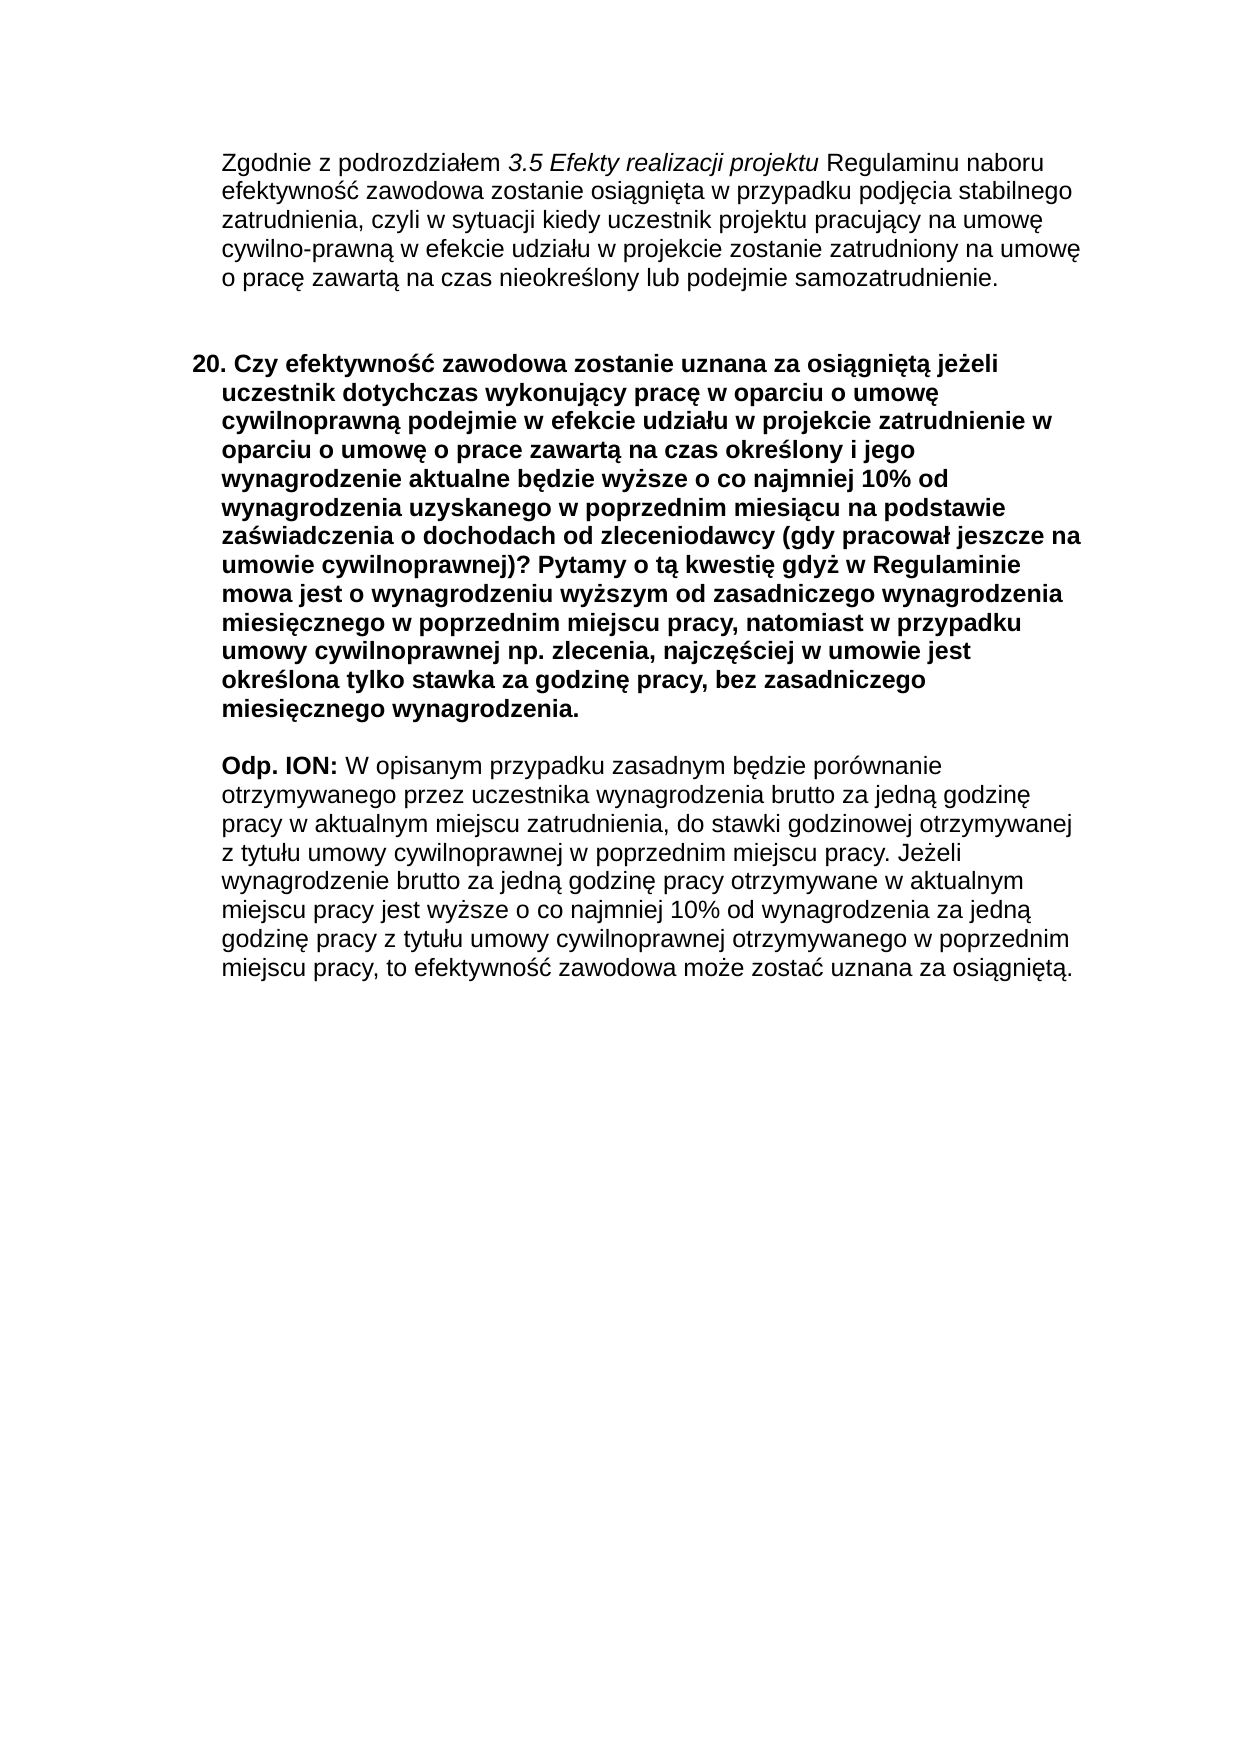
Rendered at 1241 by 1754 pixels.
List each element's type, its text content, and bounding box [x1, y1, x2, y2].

text Odp. ION: W opisanym przypadku zasadnym będzie porównanie otrzymywanego przez uczestnika wynagrodzenia brutto za jedną godzinę pracy w aktualnym miejscu zatrudnienia, do stawki godzinowej otrzymywanej z tytułu umowy cywilnoprawnej w poprzednim miejscu pracy. Jeżeli wynagrodzenie brutto za jedną godzinę pracy otrzymywane w aktualnym miejscu pracy jest wyższe o co najmniej 10% od wynagrodzenia za jedną godzinę pracy z tytułu umowy cywilnoprawnej otrzymywanego w poprzednim miejscu pracy, to efektywność zawodowa może zostać uznana za osiągniętą. [221, 751, 1093, 981]
text Zgodnie z podrozdziałem 3.5 Efekty realizacji projektu Regulaminu naboru efektywność zawodowa zostanie osiągnięta w przypadku podjęcia stabilnego zatrudnienia, czyli w sytuacji kiedy uczestnik projektu pracujący na umowę cywilno-prawną w efekcie udziału w projekcie zostanie zatrudniony na umowę o pracę zawartą na czas nieokreślony lub podejmie samozatrudnienie. [221, 148, 1093, 291]
text 20. Czy efektywność zawodowa zostanie uznana za osiągniętą jeżeli uczestnik dotychczas wykonujący pracę w oparciu o umowę cywilnoprawną podejmie w efekcie udziału w projekcie zatrudnienie w oparciu o umowę o prace zawartą na czas określony i jego wynagrodzenie aktualne będzie wyższe o co najmniej 10% od wynagrodzenia uzyskanego w poprzednim miesiącu na podstawie zaświadczenia o dochodach od zleceniodawcy (gdy pracował jeszcze na umowie cywilnoprawnej)? Pytamy o tą kwestię gdyż w Regulaminie mowa jest o wynagrodzeniu wyższym od zasadniczego wynagrodzenia miesięcznego w poprzednim miejscu pracy, natomiast w przypadku umowy cywilnoprawnej np. zlecenia, najczęściej w umowie jest określona tylko stawka za godzinę pracy, bez zasadniczego miesięcznego wynagrodzenia. [192, 349, 1093, 723]
